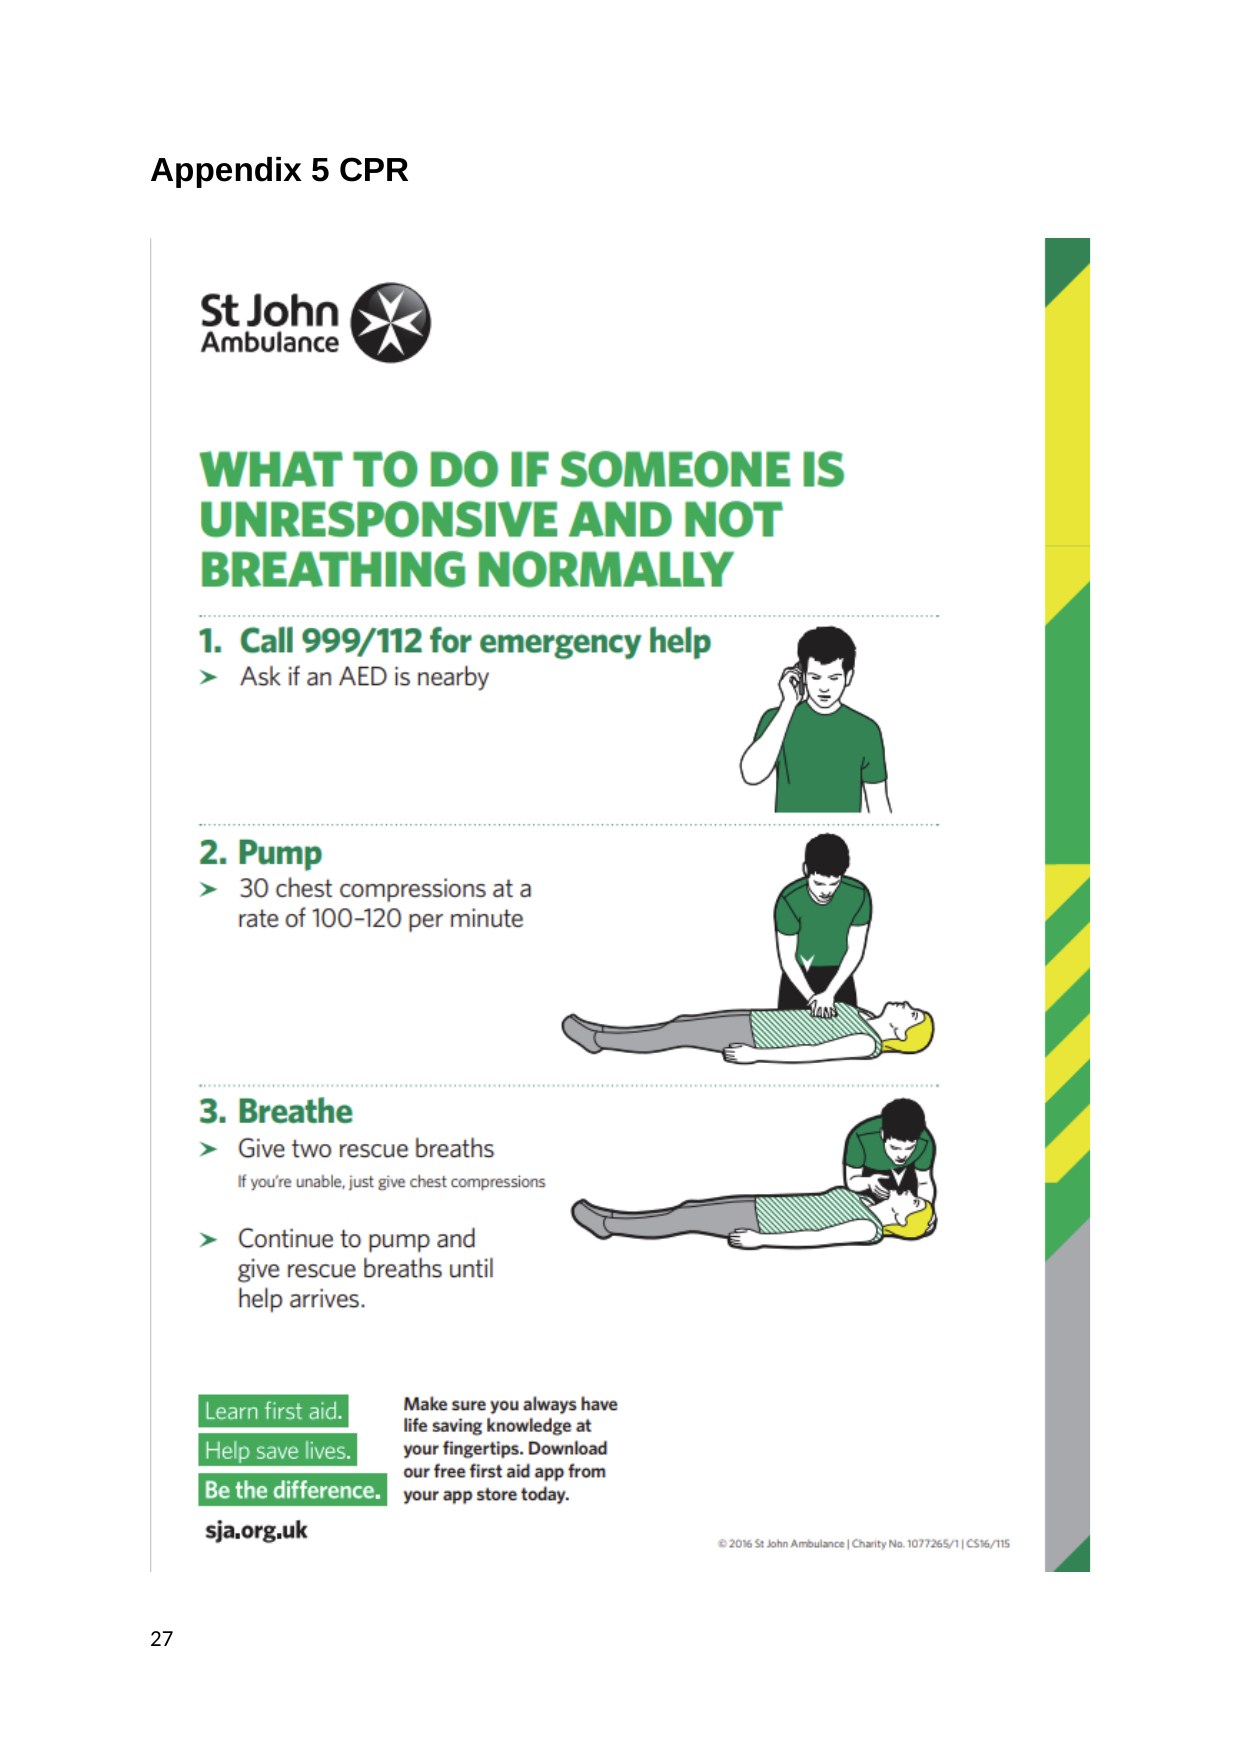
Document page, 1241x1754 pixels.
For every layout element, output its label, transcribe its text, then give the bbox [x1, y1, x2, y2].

subtitle Appendix 5 CPR [150, 150, 1090, 188]
picture [150, 238, 1091, 1572]
